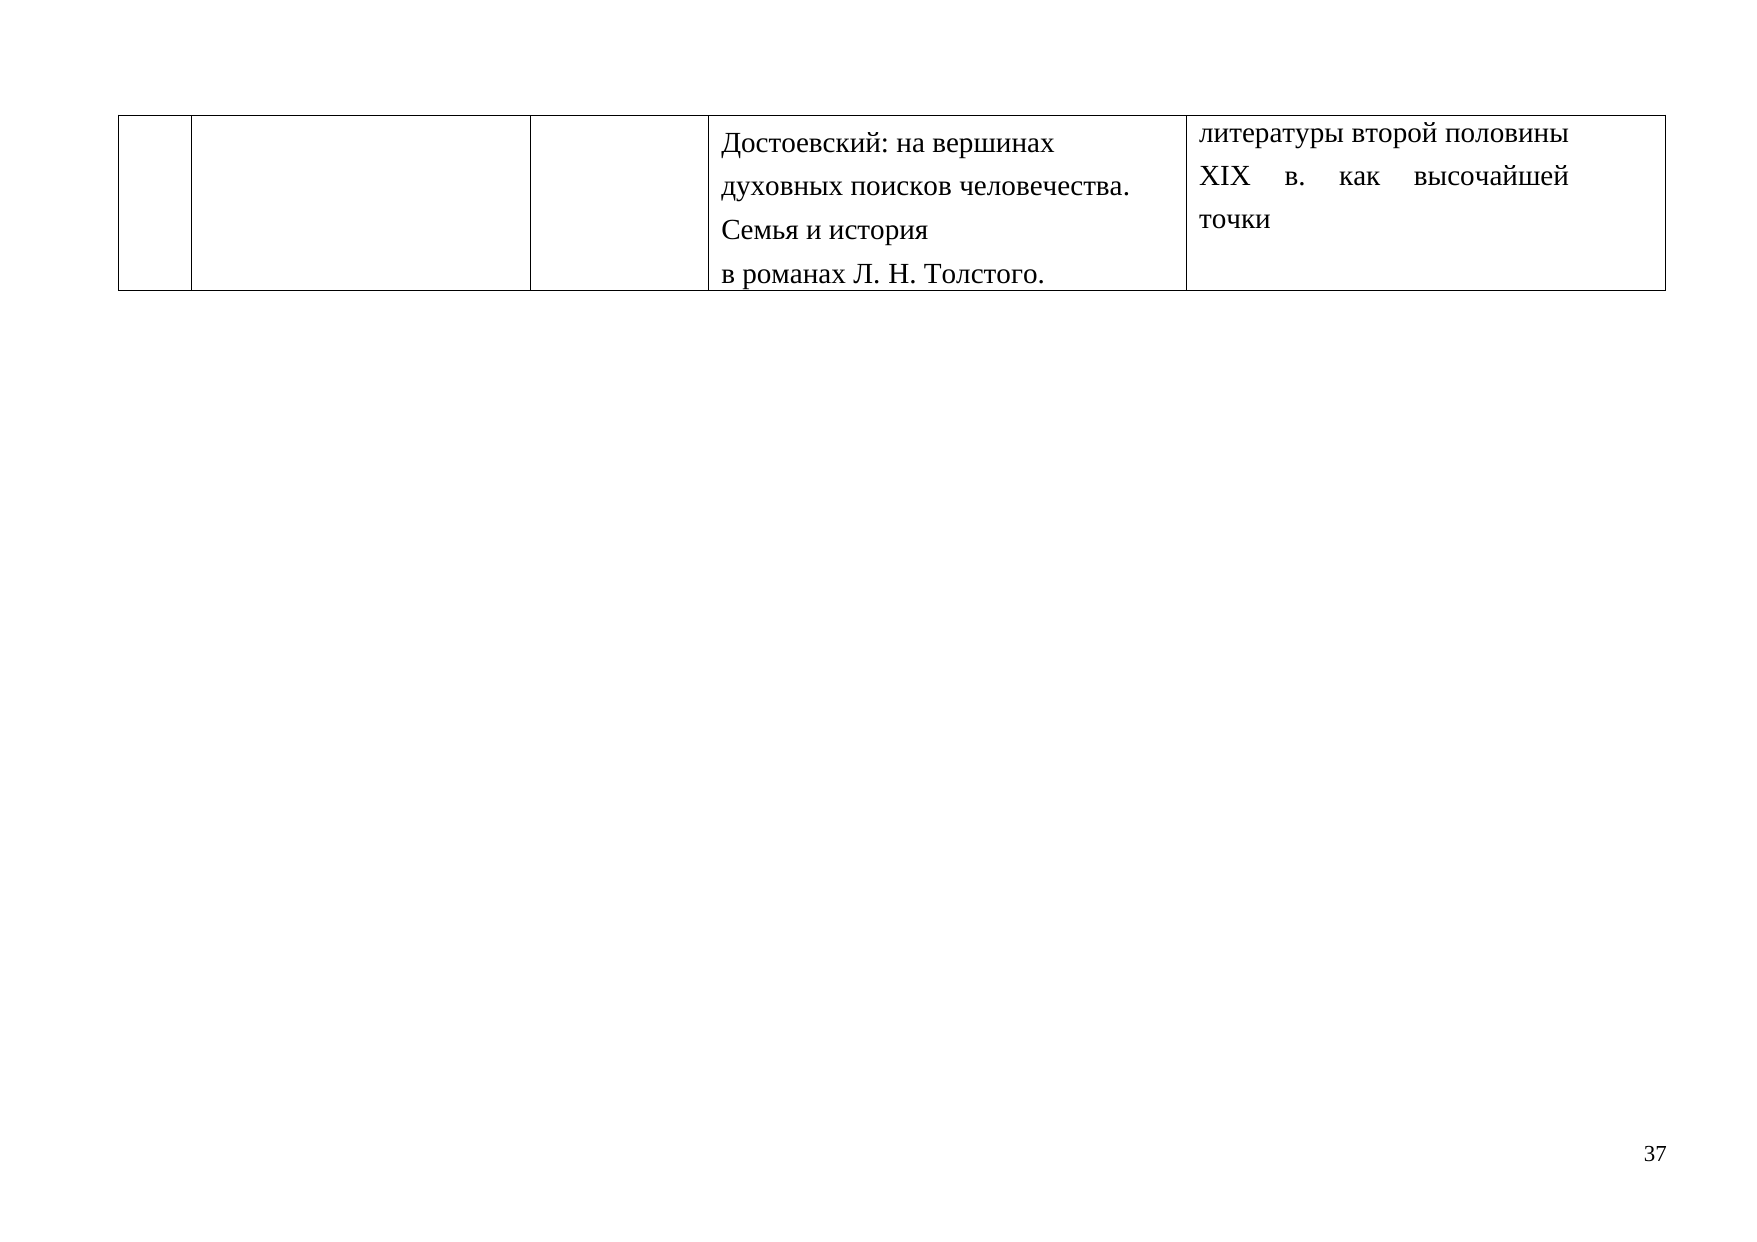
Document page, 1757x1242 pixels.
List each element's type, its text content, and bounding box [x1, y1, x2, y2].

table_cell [192, 116, 530, 289]
table_cell 16 [119, 116, 191, 289]
table_cell 1 [531, 116, 708, 289]
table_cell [1187, 116, 1665, 289]
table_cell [709, 116, 1186, 289]
